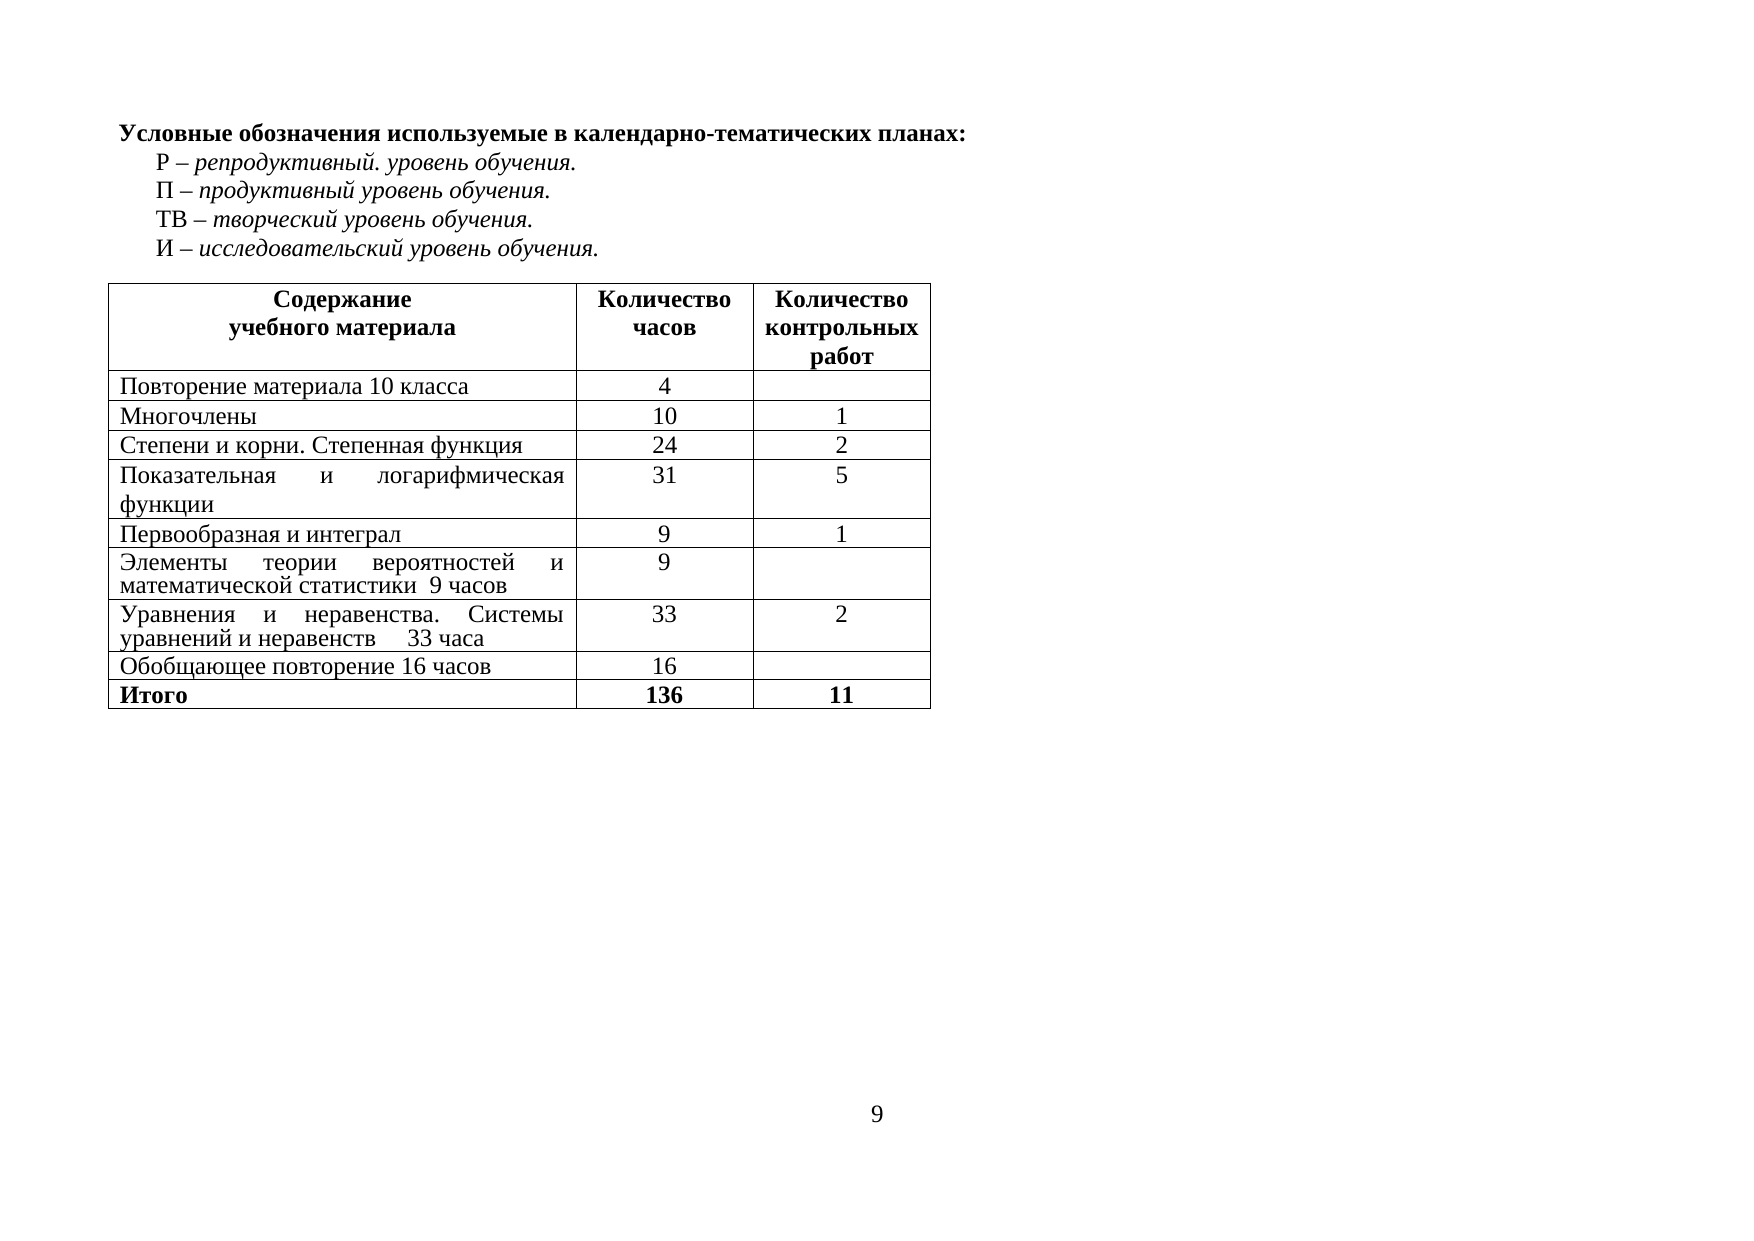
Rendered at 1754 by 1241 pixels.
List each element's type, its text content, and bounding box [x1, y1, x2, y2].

text ТВ – творческий уровень обучения. [118, 204, 1636, 233]
table_cell 9 [577, 519, 753, 547]
table_cell Повторение материала 10 класса [109, 371, 576, 400]
table_cell 136 [577, 680, 753, 708]
table_cell 1 [754, 401, 930, 429]
text Р – репродуктивный. уровень обучения. [118, 147, 1636, 176]
table_header Количество контрольных работ [754, 284, 930, 370]
table_cell Многочлены [109, 401, 576, 429]
table_cell 11 [754, 680, 930, 708]
table_cell Степени и корни. Степенная функция [109, 431, 576, 459]
table_cell 2 [754, 431, 930, 459]
table_cell [754, 371, 930, 400]
text И – исследовательский уровень обучения. [118, 233, 1636, 262]
table_cell 5 [754, 460, 930, 518]
text Условные обозначения используемые в календарно-тематических планах: [118, 118, 1636, 147]
table_cell Показательная и логарифмическая функции [109, 460, 576, 518]
table_cell 2 [754, 600, 930, 651]
table_cell 33 [577, 600, 753, 651]
table_cell Обобщающее повторение 16 часов [109, 652, 576, 679]
text П – продуктивный уровень обучения. [118, 176, 1636, 204]
table_cell [754, 652, 930, 679]
table_cell 31 [577, 460, 753, 518]
table_cell 9 [577, 548, 753, 599]
table_cell Итого [109, 680, 576, 708]
table_cell 24 [577, 431, 753, 459]
table_cell Элементы теории вероятностей и математической статистики 9 часов [109, 548, 576, 599]
table_cell 1 [754, 519, 930, 547]
table_cell 10 [577, 401, 753, 429]
table_header Содержание учебного материала [109, 284, 576, 370]
table_cell 4 [577, 371, 753, 400]
table_cell Первообразная и интеграл [109, 519, 576, 547]
table_cell [754, 548, 930, 599]
table_cell Уравнения и неравенства. Системы уравнений и неравенств 33 часа [109, 600, 576, 651]
table_header Количество часов [577, 284, 753, 370]
table_cell 16 [577, 652, 753, 679]
